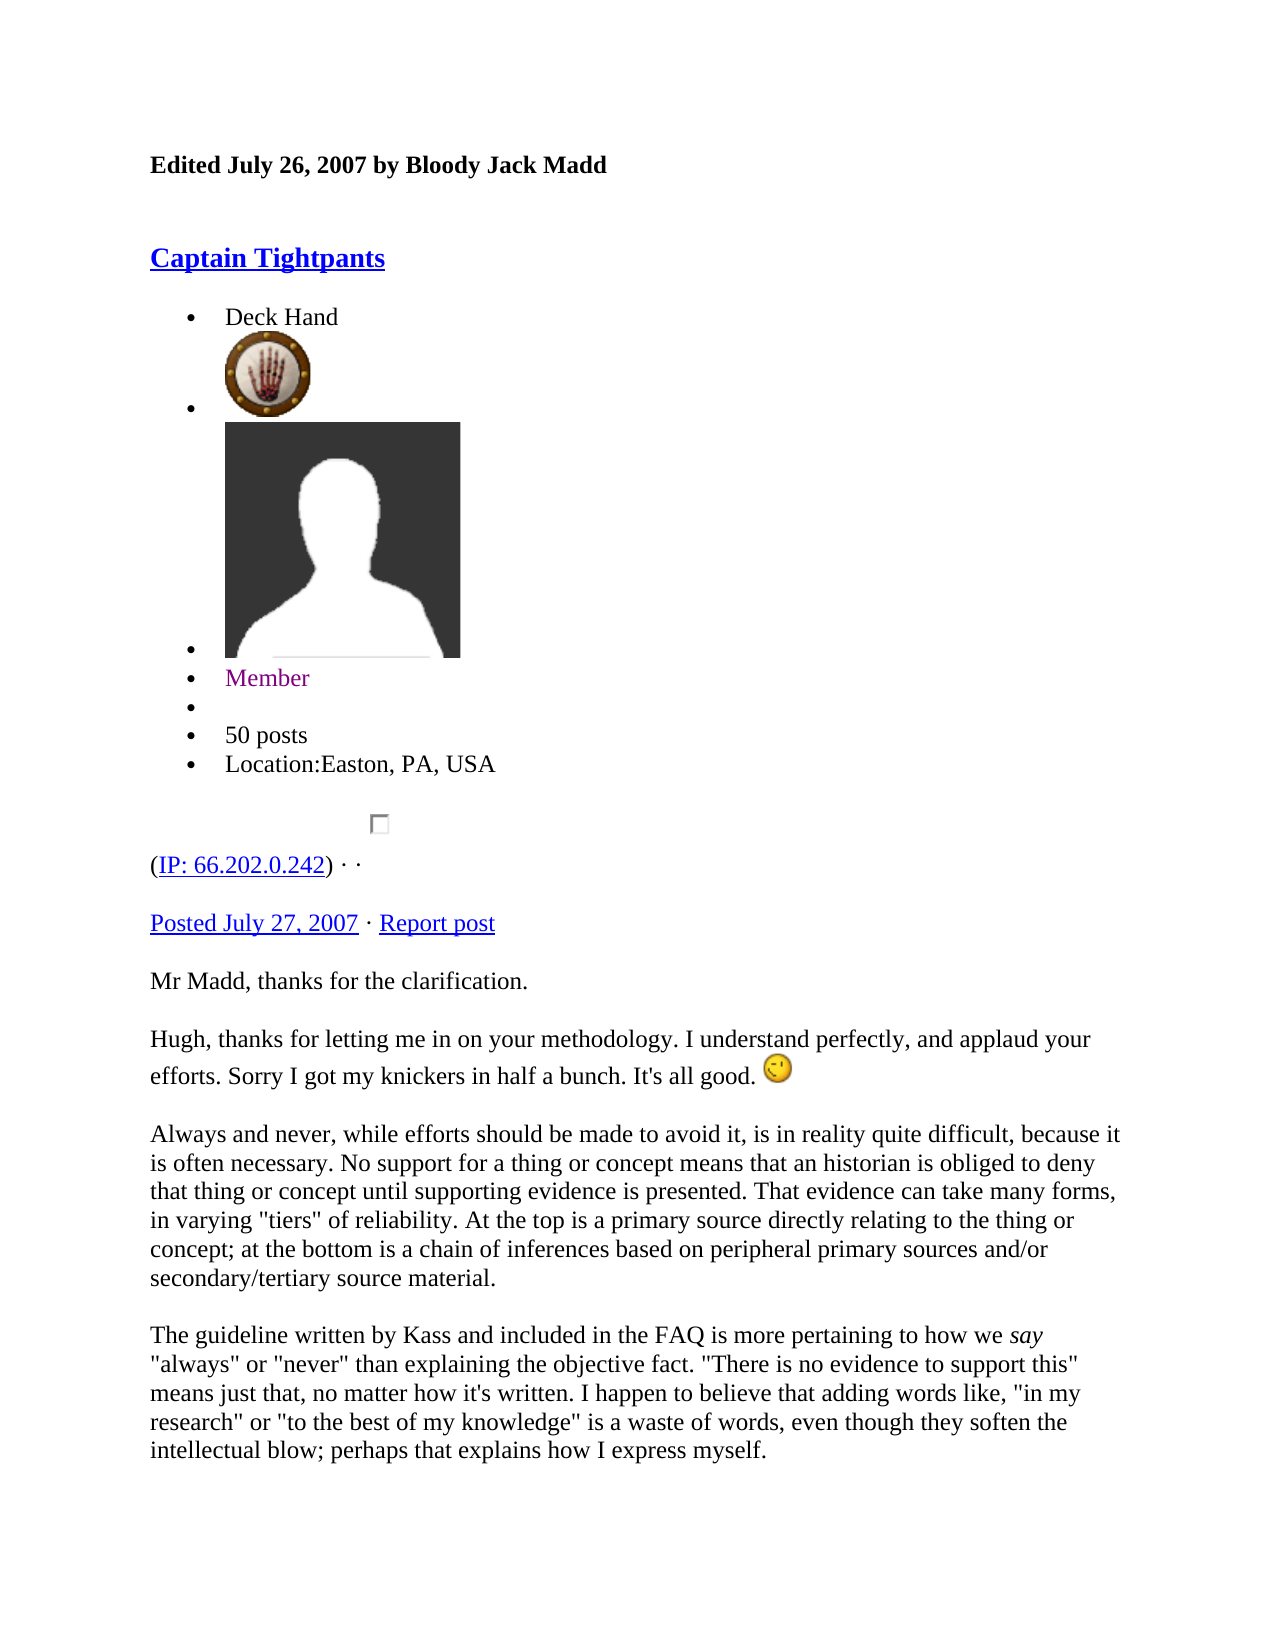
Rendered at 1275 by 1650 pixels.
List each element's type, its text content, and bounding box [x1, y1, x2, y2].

text Posted July 27, 2007 · Report post [150, 908, 1125, 937]
text Mr Madd, thanks for the clarification. [150, 966, 1125, 995]
picture [225, 422, 461, 658]
text (IP: 66.202.0.242) · · [150, 807, 1125, 879]
list Location:Easton, PA, USA [187, 749, 1125, 778]
text Captain Tightpants [150, 241, 1125, 273]
picture [225, 331, 311, 417]
text Edited July 26, 2007 by Bloody Jack Madd [150, 150, 1125, 179]
text Always and never, while efforts should be made to avoid it, is in reality quite difficult, because it is often necessary. No support for a thing or concept means that an historian is obliged to deny that thing or concept until supporting evidence is presented. That evidence can take many forms, in varying "tiers" of reliability. At the top is a primary source directly relating to the thing or concept; at the bottom is a chain of inferences based on peripheral primary sources and/or secondary/tertiary source material. [150, 1119, 1125, 1291]
list Deck Hand [187, 302, 1125, 331]
text Hugh, thanks for letting me in on your methodology. I understand perfectly, and applaud your efforts. Sorry I got my knickers in half a bunch. It's all good. [150, 1024, 1125, 1090]
text The guideline written by Kass and included in the FAQ is more pertaining to how we say "always" or "never" than explaining the objective fact. "There is no evidence to support this" means just that, no matter how it's written. I happen to believe that adding words like, "in my research" or "to the best of my knowledge" is a waste of words, even though they soften the intellectual blow; perhaps that explains how I express myself. [150, 1321, 1125, 1464]
list Member [187, 663, 1125, 692]
list 50 posts [187, 720, 1125, 749]
picture [762, 1053, 794, 1085]
